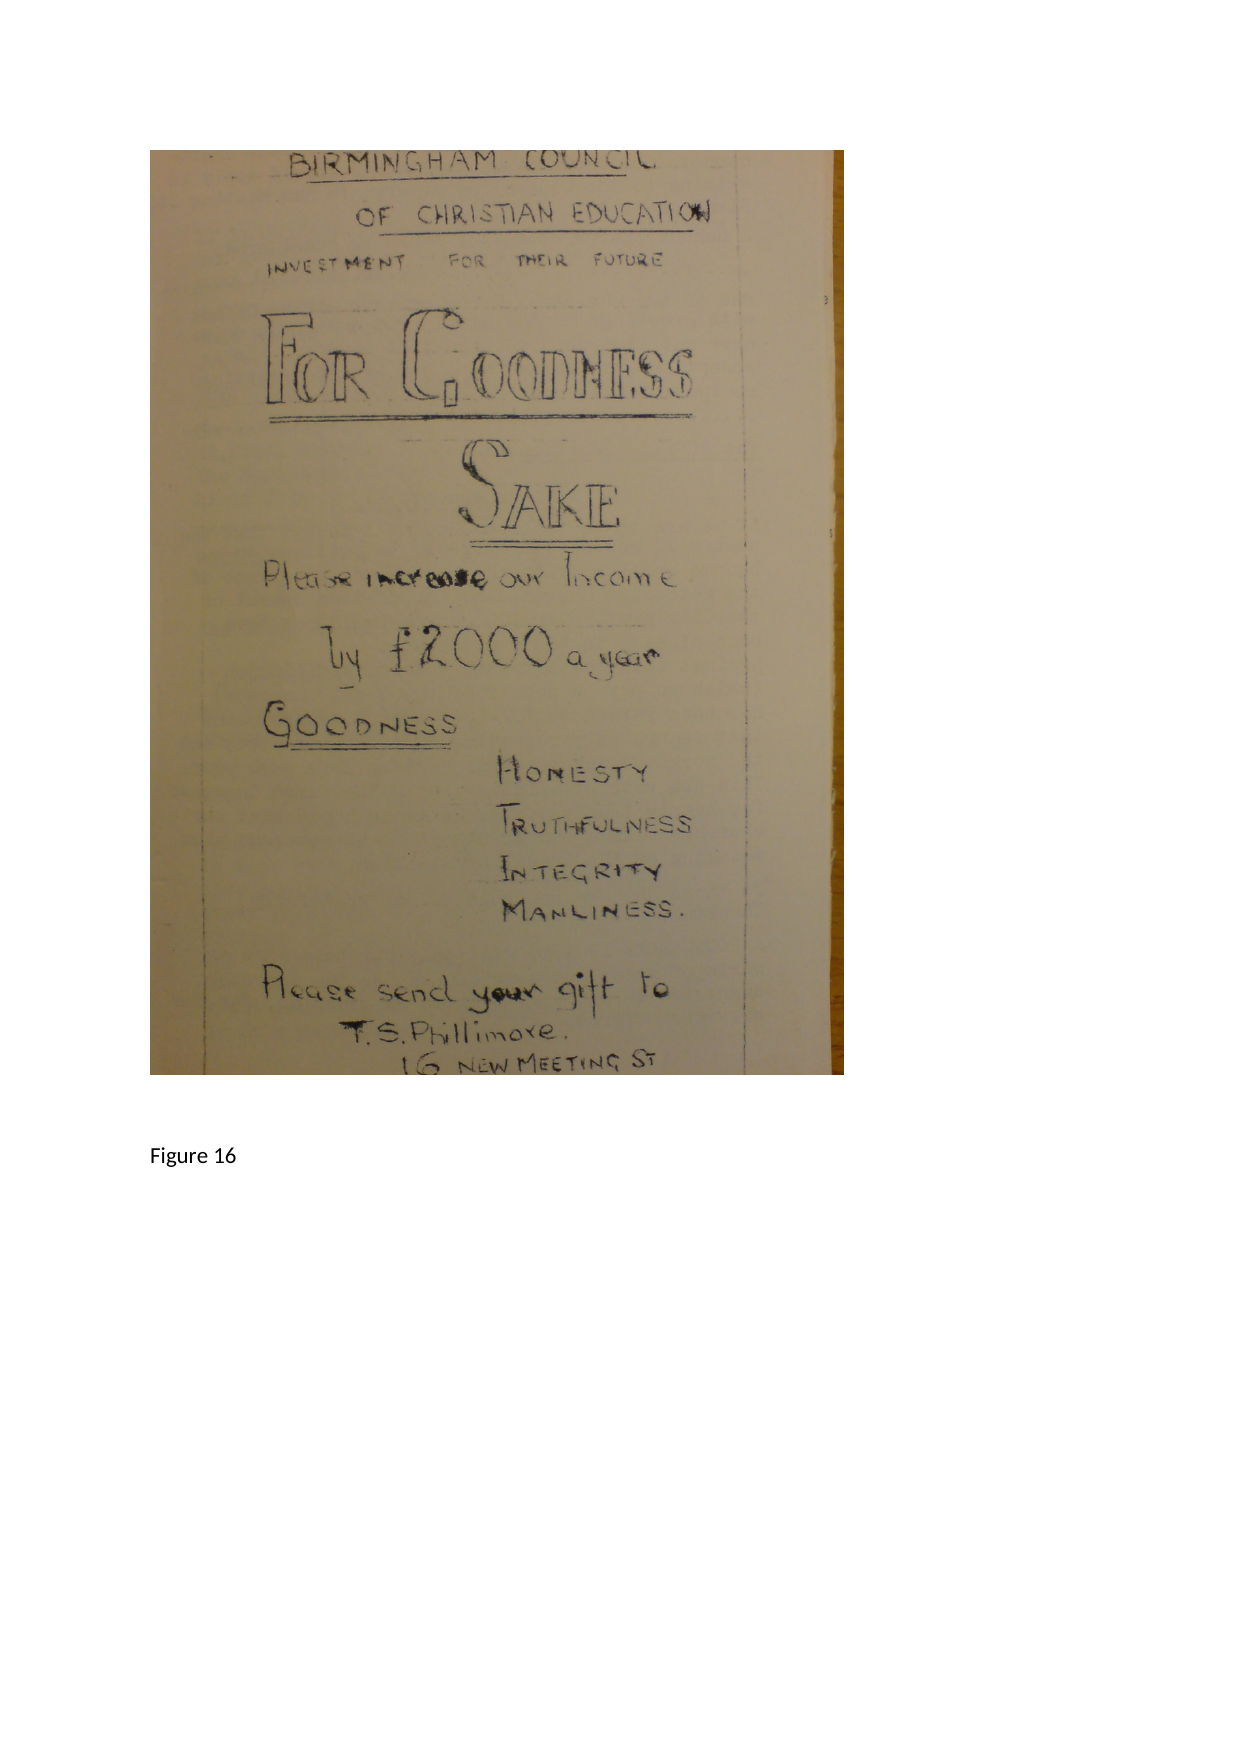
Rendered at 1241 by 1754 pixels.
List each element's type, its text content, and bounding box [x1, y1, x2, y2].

text Figure 16 [150, 1141, 1090, 1169]
picture [150, 150, 844, 1075]
